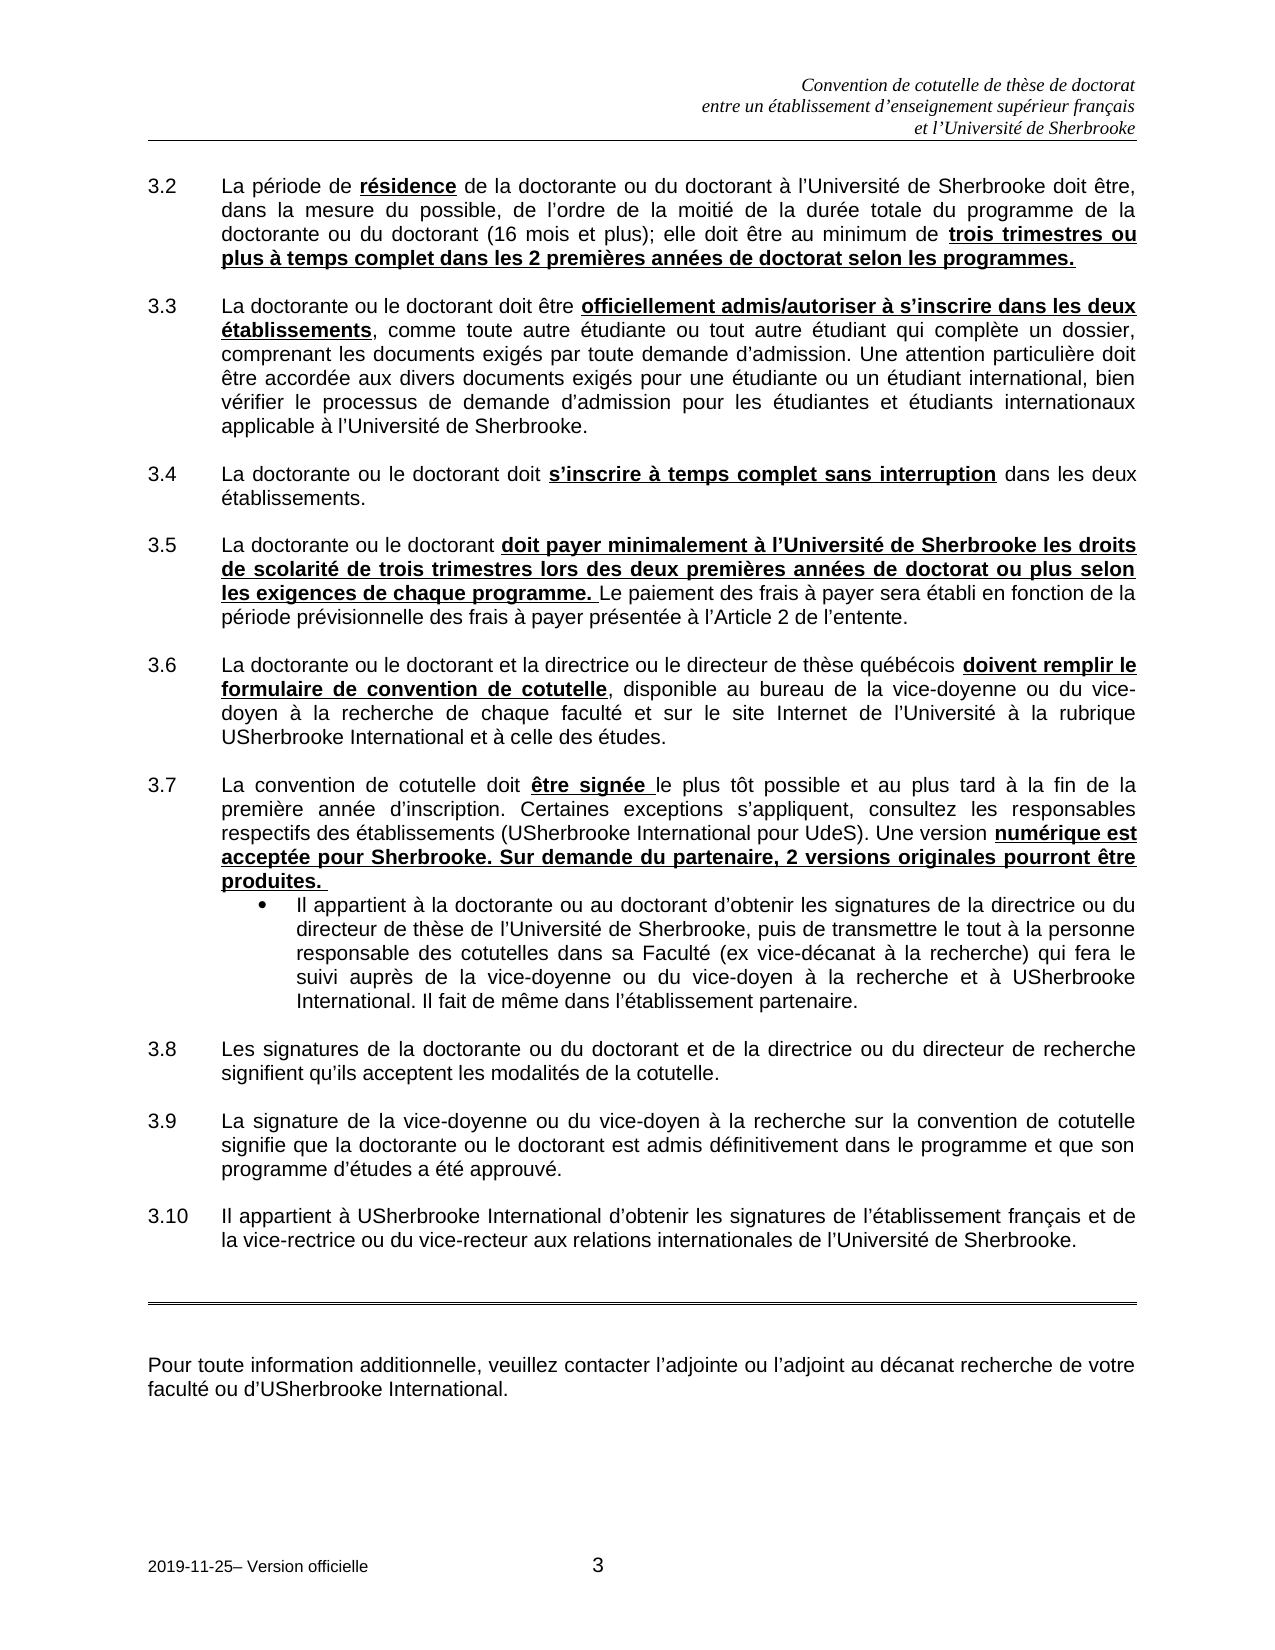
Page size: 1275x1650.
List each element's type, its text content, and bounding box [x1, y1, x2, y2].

title 3.4 La doctorante ou le doctorant doit s’inscrire à temps complet sans interruption dans les deux établissements. [148, 461, 1137, 509]
title 3.3 La doctorante ou le doctorant doit être officiellement admis/autoriser à s’inscrire dans les deux établissements, comme toute autre étudiante ou tout autre étudiant qui complète un dossier, comprenant les documents exigés par toute demande d’admission. Une attention particulière doit être accordée aux divers documents exigés pour une étudiante ou un étudiant international, bien vérifier le processus de demande d’admission pour les étudiantes et étudiants internationaux applicable à l’Université de Sherbrooke. [148, 294, 1137, 437]
title 3.10 Il appartient à USherbrooke International d’obtenir les signatures de l’établissement français et de la vice-rectrice ou du vice-recteur aux relations internationales de l’Université de Sherbrooke. [148, 1204, 1137, 1252]
title 3.9 La signature de la vice-doyenne ou du vice-doyen à la recherche sur la convention de cotutelle signifie que la doctorante ou le doctorant est admis définitivement dans le programme et que son programme d’études a été approuvé. [148, 1108, 1137, 1180]
title Pour toute information additionnelle, veuillez contacter l’adjointe ou l’adjoint au décanat recherche de votre faculté ou d’USherbrooke International. [148, 1353, 1137, 1401]
title 3.8 Les signatures de la doctorante ou du doctorant et de la directrice ou du directeur de recherche signifient qu’ils acceptent les modalités de la cotutelle. [148, 1037, 1137, 1084]
title 3.6 La doctorante ou le doctorant et la directrice ou le directeur de thèse québécois doivent remplir le formulaire de convention de cotutelle, disponible au bureau de la vice-doyenne ou du vice-doyen à la recherche de chaque faculté et sur le site Internet de l’Université à la rubrique USherbrooke International et à celle des études. [148, 653, 1137, 749]
title 3.7 La convention de cotutelle doit être signée le plus tôt possible et au plus tard à la fin de la première année d’inscription. Certaines exceptions s’appliquent, consultez les responsables respectifs des établissements (USherbrooke International pour UdeS). Une version numérique est acceptée pour Sherbrooke. Sur demande du partenaire, 2 versions originales pourront être produites. [148, 773, 1137, 893]
title Il appartient à la doctorante ou au doctorant d’obtenir les signatures de la directrice ou du directeur de thèse de l’Université de Sherbrooke, puis de transmettre le tout à la personne responsable des cotutelles dans sa Faculté (ex vice-décanat à la recherche) qui fera le suivi auprès de la vice-doyenne ou du vice-doyen à la recherche et à USherbrooke International. Il fait de même dans l’établissement partenaire. [258, 893, 1137, 1013]
title 3.5 La doctorante ou le doctorant doit payer minimalement à l’Université de Sherbrooke les droits de scolarité de trois trimestres lors des deux premières années de doctorat ou plus selon les exigences de chaque programme. Le paiement des frais à payer sera établi en fonction de la période prévisionnelle des frais à payer présentée à l’Article 2 de l’entente. [148, 533, 1137, 629]
title 3.2 La période de résidence de la doctorante ou du doctorant à l’Université de Sherbrooke doit être, dans la mesure du possible, de l’ordre de la moitié de la durée totale du programme de la doctorante ou du doctorant (16 mois et plus); elle doit être au minimum de trois trimestres ou plus à temps complet dans les 2 premières années de doctorat selon les programmes. [148, 174, 1137, 270]
